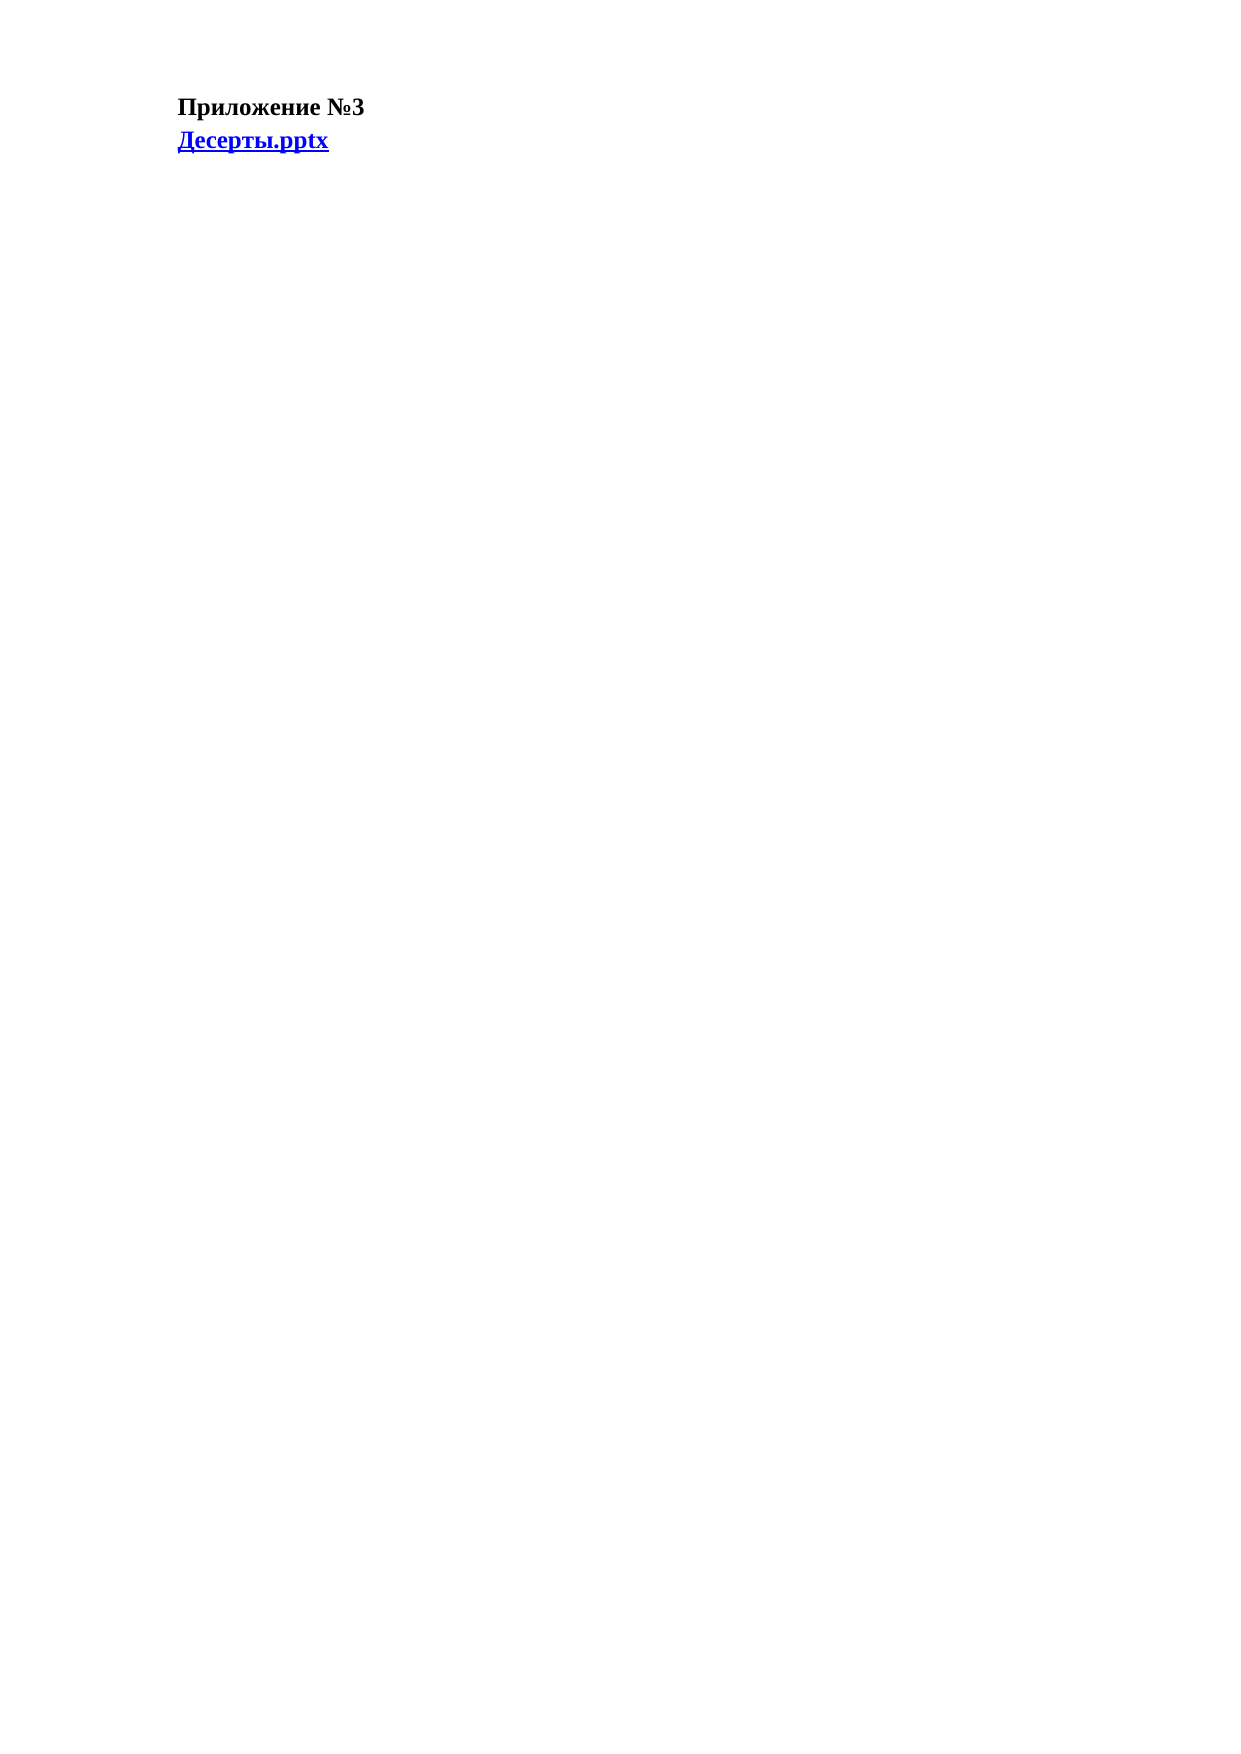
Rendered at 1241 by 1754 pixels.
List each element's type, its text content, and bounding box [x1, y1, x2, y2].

text Приложение №3 [177, 92, 1152, 121]
text Десерты.pptx [177, 125, 1152, 154]
